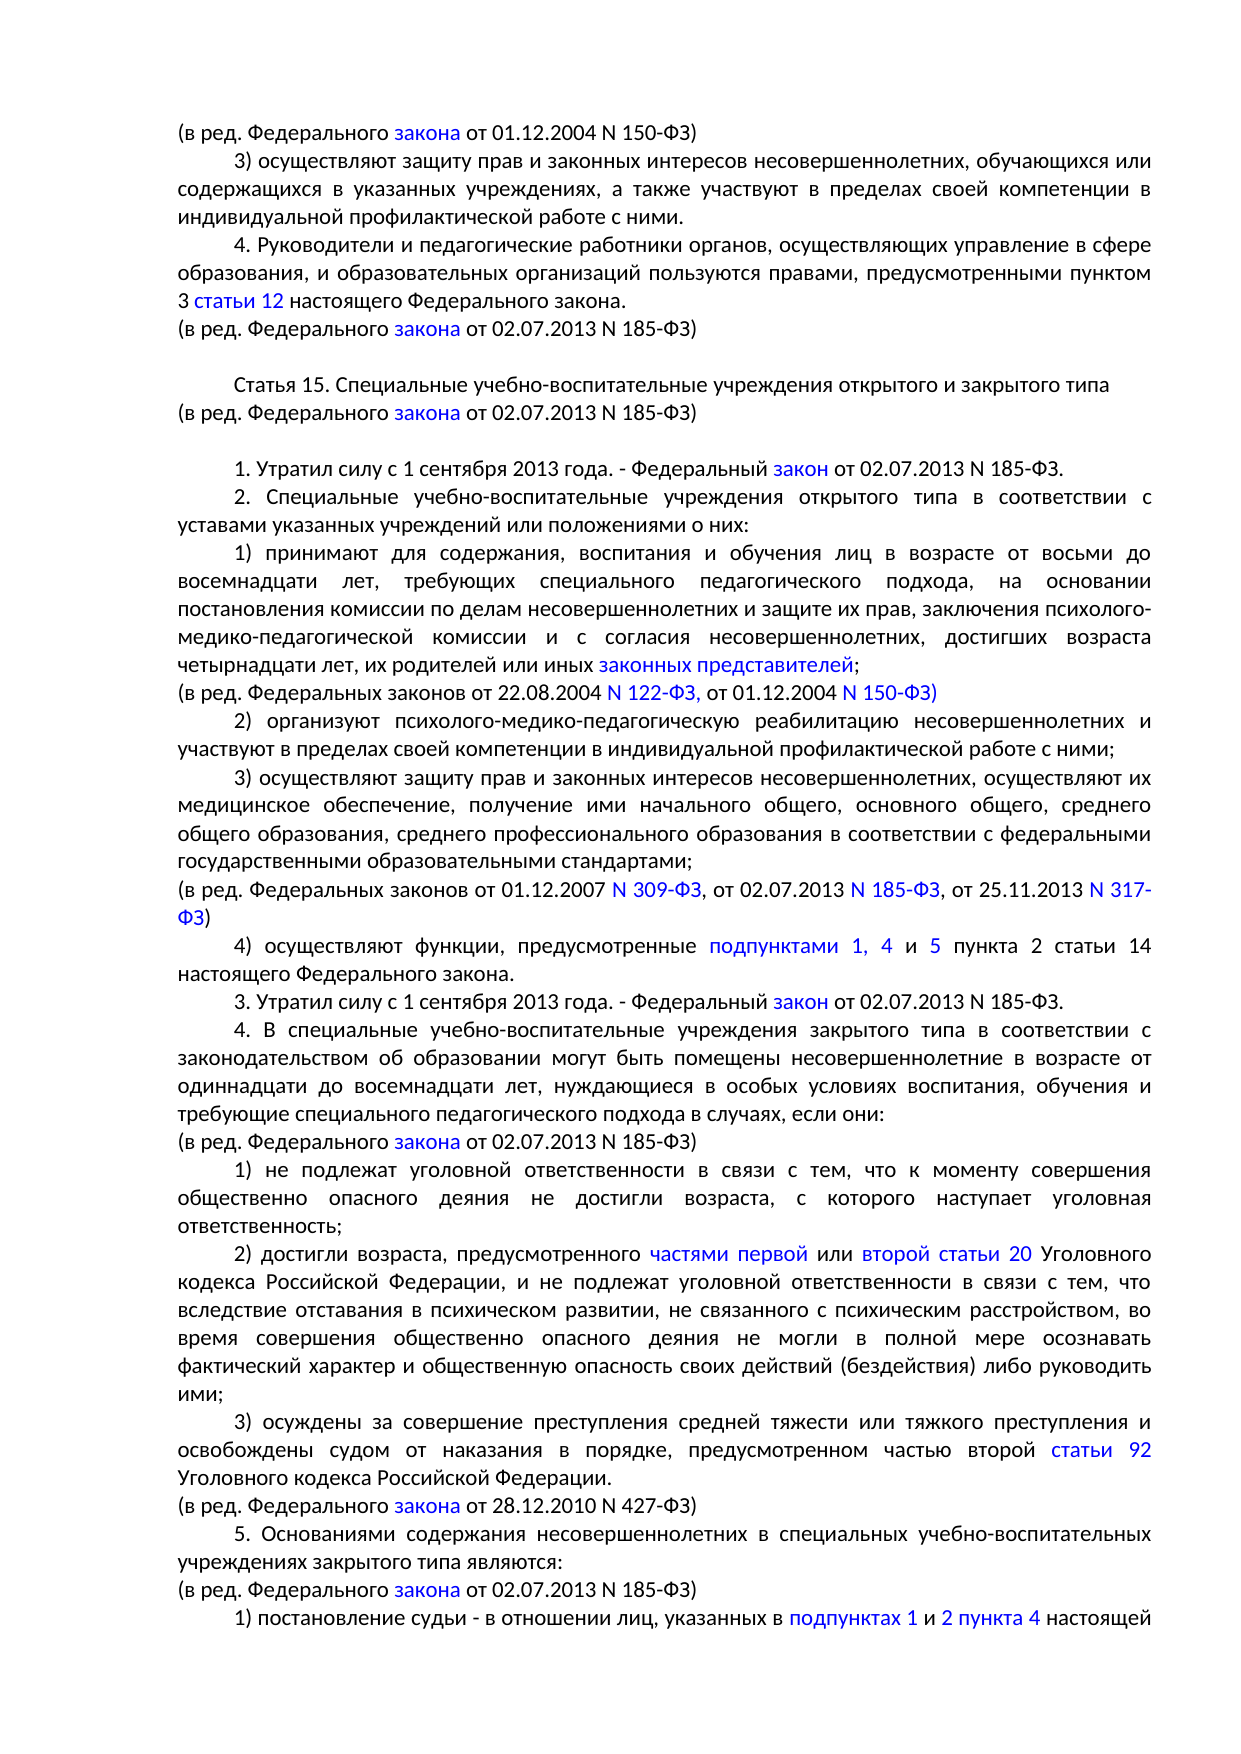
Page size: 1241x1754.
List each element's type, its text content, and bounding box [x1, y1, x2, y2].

text 4. Руководители и педагогические работники органов, осуществляющих управление в сфере образования, и образовательных организаций пользуются правами, предусмотренными пунктом 3 статьи 12 настоящего Федерального закона. [177, 230, 1152, 314]
text 3) осуществляют защиту прав и законных интересов несовершеннолетних, осуществляют их медицинское обеспечение, получение ими начального общего, основного общего, среднего общего образования, среднего профессионального образования в соответствии с федеральными государственными образовательными стандартами; [177, 763, 1152, 875]
text (в ред. Федерального закона от 02.07.2013 N 185-ФЗ) [177, 398, 1152, 426]
text 1) не подлежат уголовной ответственности в связи с тем, что к моменту совершения общественно опасного деяния не достигли возраста, с которого наступает уголовная ответственность; [177, 1155, 1152, 1239]
text 1. Утратил силу с 1 сентября 2013 года. - Федеральный закон от 02.07.2013 N 185-ФЗ. [177, 454, 1152, 482]
text 3) осуществляют защиту прав и законных интересов несовершеннолетних, обучающихся или содержащихся в указанных учреждениях, а также участвуют в пределах своей компетенции в индивидуальной профилактической работе с ними. [177, 146, 1152, 230]
text (в ред. Федерального закона от 01.12.2004 N 150-ФЗ) [177, 118, 1152, 146]
text (в ред. Федерального закона от 02.07.2013 N 185-ФЗ) [177, 314, 1152, 342]
text 2) организуют психолого-медико-педагогическую реабилитацию несовершеннолетних и участвуют в пределах своей компетенции в индивидуальной профилактической работе с ними; [177, 707, 1152, 763]
text (в ред. Федерального закона от 02.07.2013 N 185-ФЗ) [177, 1127, 1152, 1155]
text (в ред. Федерального закона от 28.12.2010 N 427-ФЗ) [177, 1491, 1152, 1519]
text 4. В специальные учебно-воспитательные учреждения закрытого типа в соответствии с законодательством об образовании могут быть помещены несовершеннолетние в возрасте от одиннадцати до восемнадцати лет, нуждающиеся в особых условиях воспитания, обучения и требующие специального педагогического подхода в случаях, если они: [177, 1015, 1152, 1127]
text 3. Утратил силу с 1 сентября 2013 года. - Федеральный закон от 02.07.2013 N 185-ФЗ. [177, 987, 1152, 1015]
text 1) принимают для содержания, воспитания и обучения лиц в возрасте от восьми до восемнадцати лет, требующих специального педагогического подхода, на основании постановления комиссии по делам несовершеннолетних и защите их прав, заключения психолого-медико-педагогической комиссии и с согласия несовершеннолетних, достигших возраста четырнадцати лет, их родителей или иных законных представителей; [177, 538, 1152, 678]
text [177, 1603, 1152, 1631]
text 3) осуждены за совершение преступления средней тяжести или тяжкого преступления и освобождены судом от наказания в порядке, предусмотренном частью второй статьи 92 Уголовного кодекса Российской Федерации. [177, 1407, 1152, 1491]
text 2) достигли возраста, предусмотренного частями первой или второй статьи 20 Уголовного кодекса Российской Федерации, и не подлежат уголовной ответственности в связи с тем, что вследствие отставания в психическом развитии, не связанного с психическим расстройством, во время совершения общественно опасного деяния не могли в полной мере осознавать фактический характер и общественную опасность своих действий (бездействия) либо руководить ими; [177, 1239, 1152, 1407]
text (в ред. Федеральных законов от 22.08.2004 N 122-ФЗ, от 01.12.2004 N 150-ФЗ) [177, 678, 1152, 707]
text 2. Специальные учебно-воспитательные учреждения открытого типа в соответствии с уставами указанных учреждений или положениями о них: [177, 482, 1152, 538]
text 5. Основаниями содержания несовершеннолетних в специальных учебно-воспитательных учреждениях закрытого типа являются: [177, 1519, 1152, 1575]
text (в ред. Федерального закона от 02.07.2013 N 185-ФЗ) [177, 1575, 1152, 1603]
text Статья 15. Специальные учебно-воспитательные учреждения открытого и закрытого типа [177, 370, 1152, 398]
text (в ред. Федеральных законов от 01.12.2007 N 309-ФЗ, от 02.07.2013 N 185-ФЗ, от 25.11.2013 N 317-ФЗ) [177, 875, 1152, 931]
text 4) осуществляют функции, предусмотренные подпунктами 1, 4 и 5 пункта 2 статьи 14 настоящего Федерального закона. [177, 931, 1152, 987]
